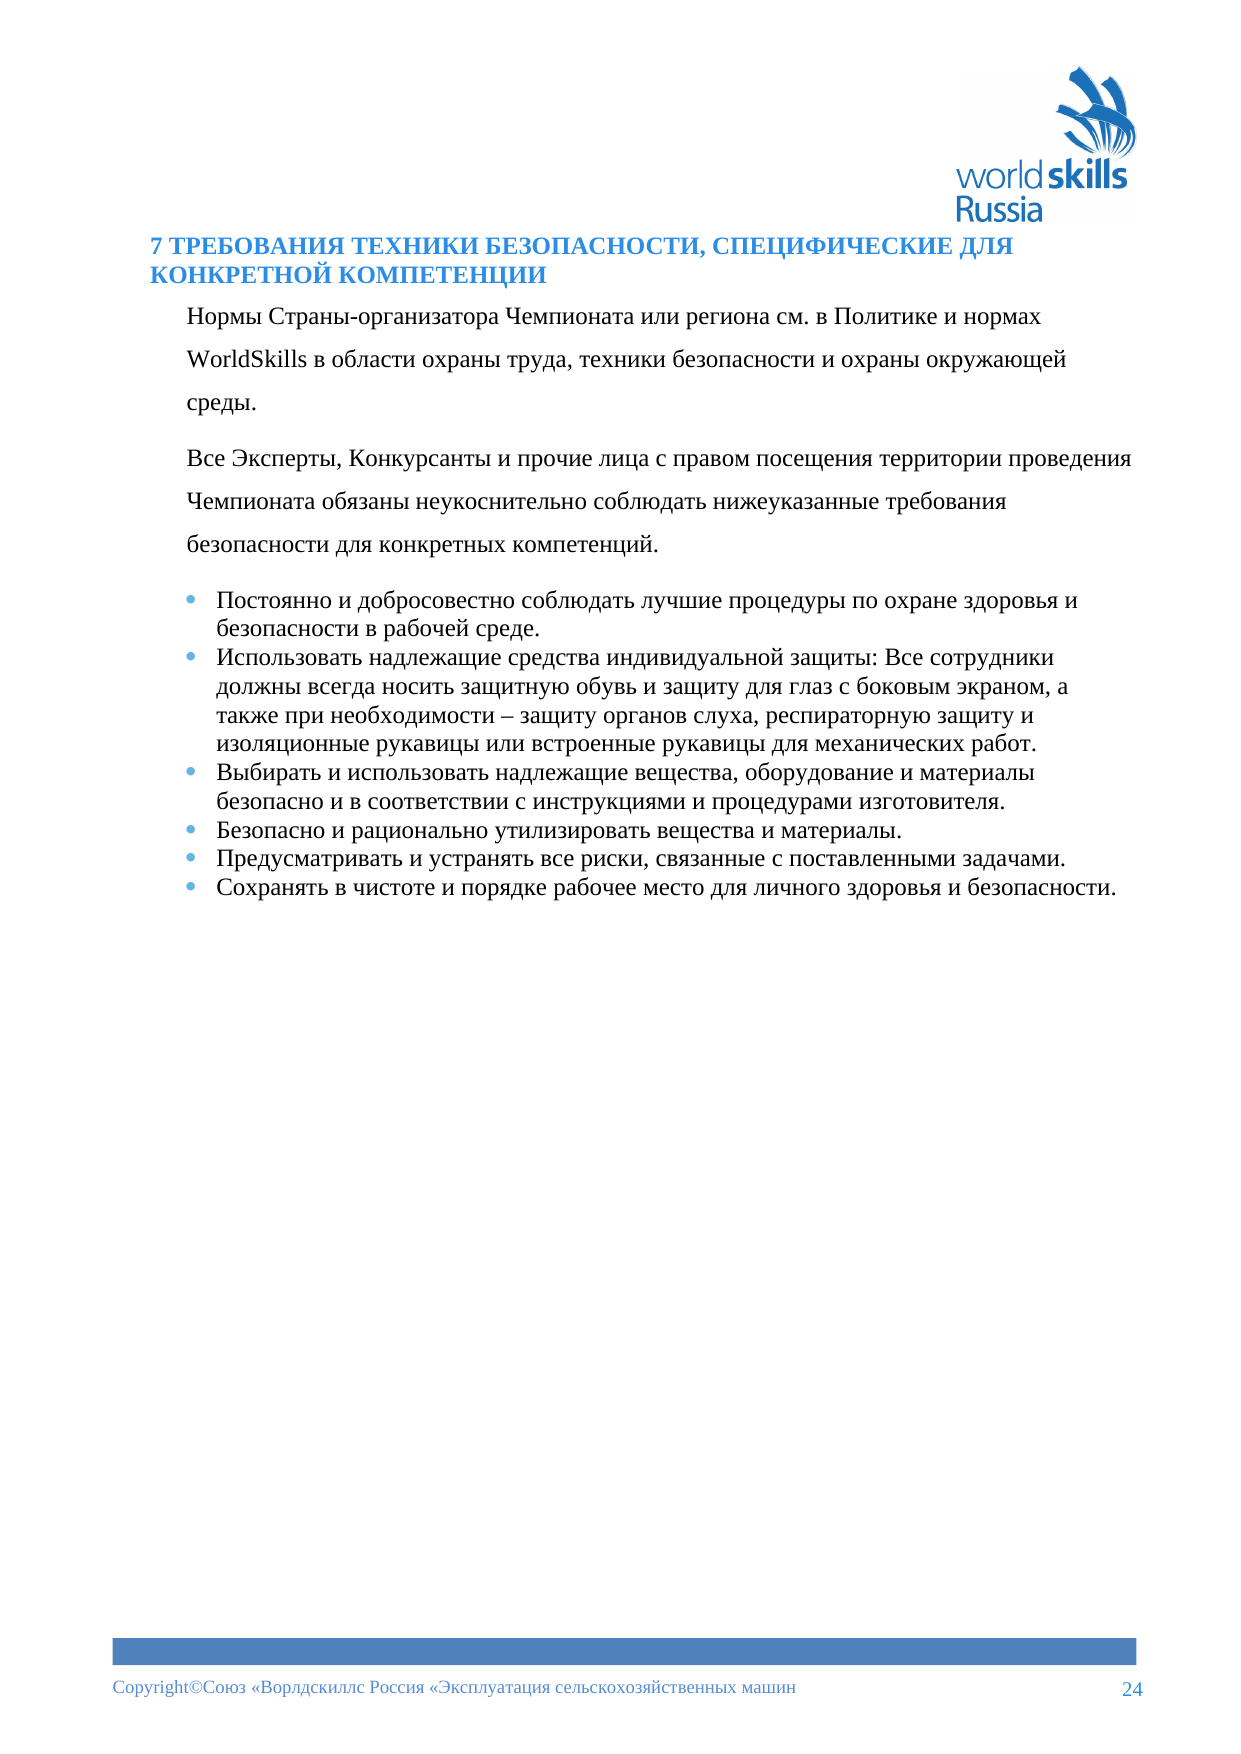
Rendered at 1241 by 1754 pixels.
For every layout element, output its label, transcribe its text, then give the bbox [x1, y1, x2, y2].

list Выбирать и использовать надлежащие вещества, оборудование и материалы безопасно и в соответствии с инструкциями и процедурами изготовителя. [186, 757, 1137, 815]
list Сохранять в чистоте и порядке рабочее место для личного здоровья и безопасности. [186, 872, 1137, 901]
list Использовать надлежащие средства индивидуальной защиты: Все сотрудники должны всегда носить защитную обувь и защиту для глаз с боковым экраном, а также при необходимости – защиту органов слуха, респираторную защиту и изоляционные рукавицы или встроенные рукавицы для механических работ. [186, 642, 1137, 757]
text Все Эксперты, Конкурсанты и прочие лица с правом посещения территории проведения Чемпионата обязаны неукоснительно соблюдать нижеуказанные требования безопасности для конкретных компетенций. [186, 443, 1137, 558]
subtitle 7 ТРЕБОВАНИЯ ТЕХНИКИ БЕЗОПАСНОСТИ, СПЕЦИФИЧЕСКИЕ ДЛЯ КОНКРЕТНОЙ КОМПЕТЕНЦИИ [150, 231, 1137, 288]
list Безопасно и рационально утилизировать вещества и материалы. [186, 815, 1137, 843]
list Предусматривать и устранять все риски, связанные с поставленными задачами. [186, 843, 1137, 872]
list Постоянно и добросовестно соблюдать лучшие процедуры по охране здоровья и безопасности в рабочей среде. [186, 585, 1137, 642]
text Нормы Страны-организатора Чемпионата или региона см. в Политике и нормах WorldSkills в области охраны труда, техники безопасности и охраны окружающей среды. [186, 301, 1137, 416]
picture [954, 65, 1137, 228]
